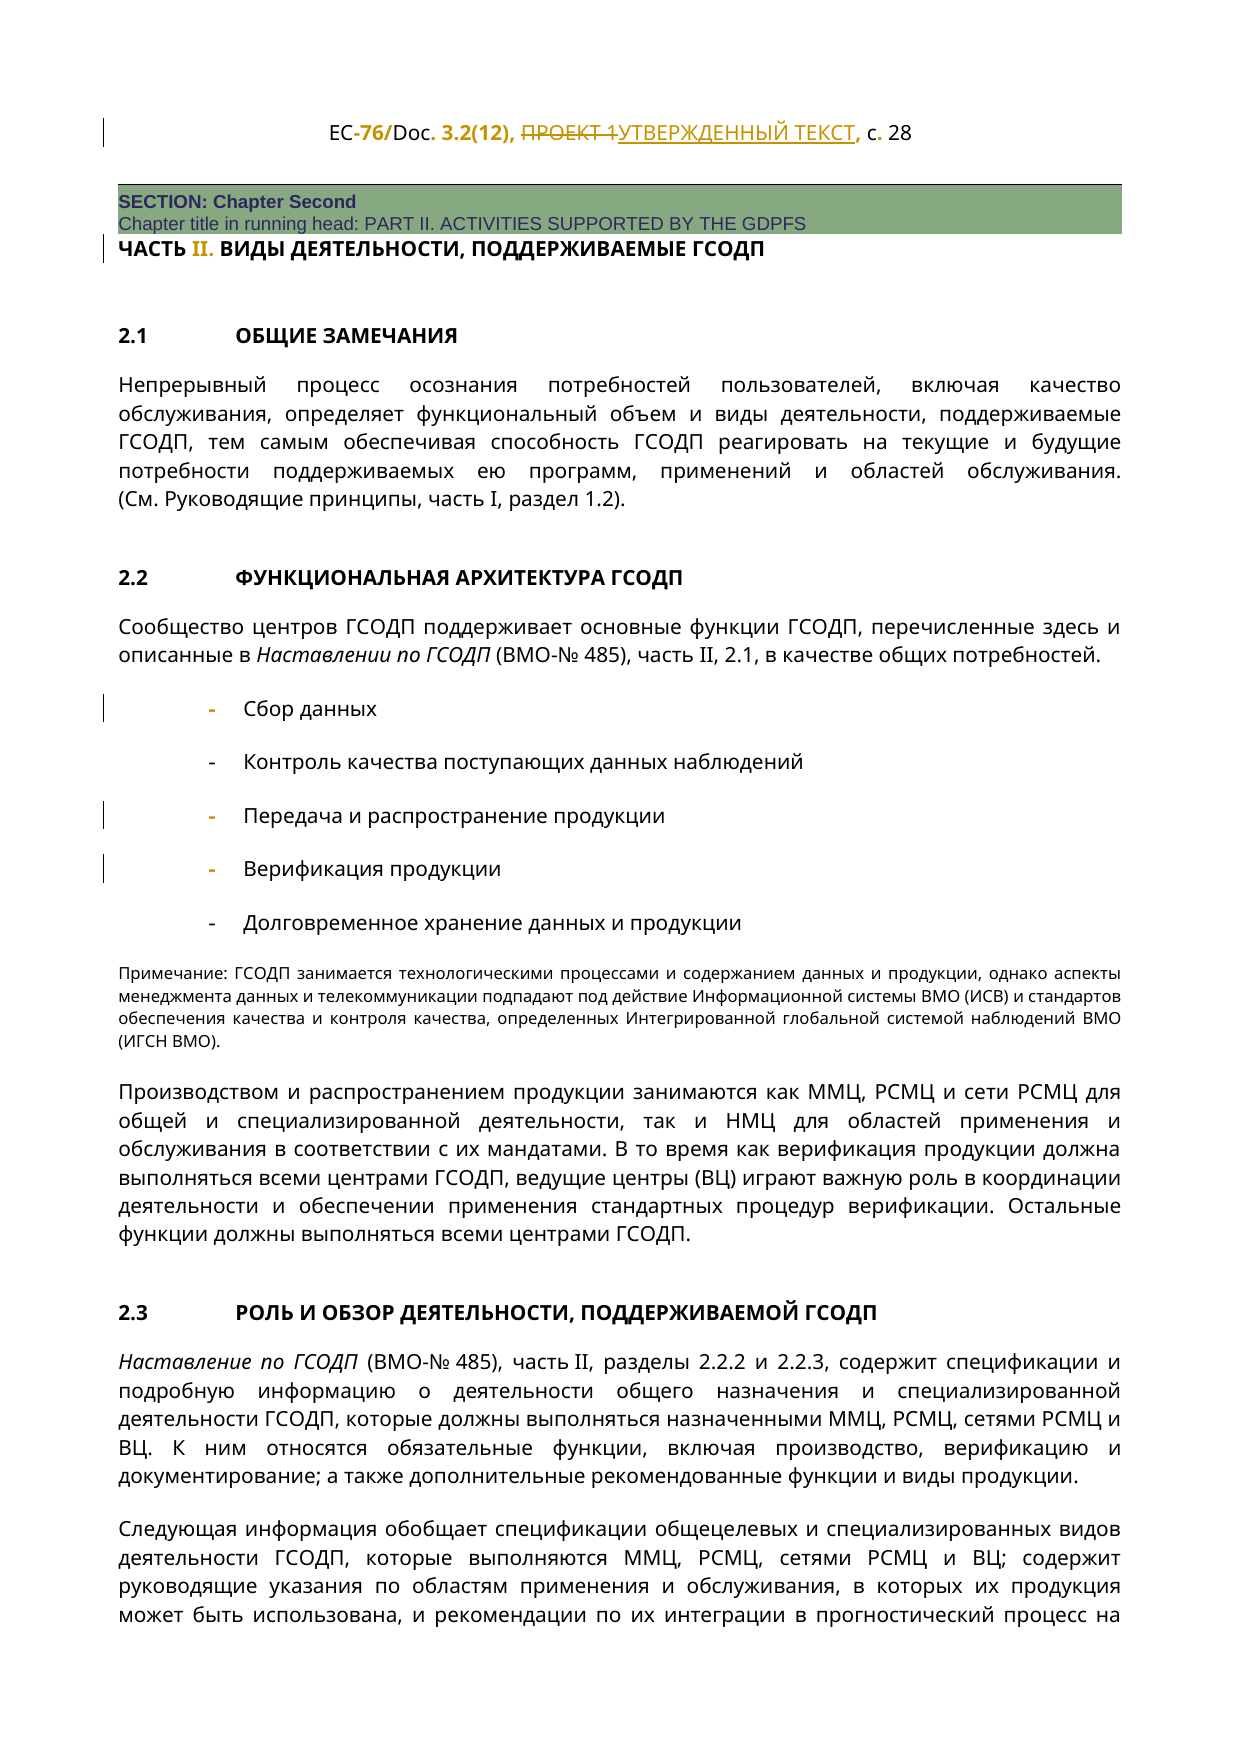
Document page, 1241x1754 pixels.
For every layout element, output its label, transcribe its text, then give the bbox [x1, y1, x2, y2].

text 2.1 ОБЩИЕ ЗАМЕЧАНИЯ [118, 321, 1122, 350]
text - Верификация продукции [206, 854, 1122, 883]
text Примечание: ГСОДП занимается технологическими процессами и содержанием данных и продукции, однако аспекты менеджмента данных и телекоммуникации подпадают под действие Информационной системы ВМО (ИСВ) и стандартов обеспечения качества и контроля качества, определенных Интегрированной глобальной системой наблюдений ВМО (ИГСН ВМО). [118, 962, 1122, 1052]
text 2.2 ФУНКЦИОНАЛЬНАЯ АРХИТЕКТУРА ГСОДП [118, 563, 1122, 591]
text 2.3 РОЛЬ И ОБЗОР ДЕЯТЕЛЬНОСТИ, ПОДДЕРЖИВАЕМОЙ ГСОДП [118, 1298, 1122, 1326]
text Непрерывный процесс осознания потребностей пользователей, включая качество обслуживания, определяет функциональный объем и виды деятельности, поддерживаемые ГСОДП, тем самым обеспечивая способность ГСОДП реагировать на текущие и будущие потребности поддерживаемых ею программ, применений и областей обслуживания. (См. Руководящие принципы, часть I, раздел 1.2). [118, 371, 1122, 513]
text ЧАСТЬ II. ВИДЫ ДЕЯТЕЛЬНОСТИ, ПОДДЕРЖИВАЕМЫЕ ГСОДП [118, 234, 1122, 263]
text - Долговременное хранение данных и продукции [206, 908, 1122, 937]
text Chapter title in running head: PART II. ACTIVITIES SUPPORTED BY THE GDPFS [118, 213, 1122, 234]
text - Контроль качества поступающих данных наблюдений [206, 747, 1122, 776]
text - Сбор данных [206, 694, 1122, 722]
text Сообщество центров ГСОДП поддерживает основные функции ГСОДП, перечисленные здесь и описанные в Наставлении по ГСОДП (ВМО-№ 485), часть II, 2.1, в качестве общих потребностей. [118, 612, 1122, 669]
text - Передача и распространение продукции [206, 801, 1122, 829]
text Наставление по ГСОДП (ВМО-№ 485), часть II, разделы 2.2.2 и 2.2.3, содержит спецификации и подробную информацию о деятельности общего назначения и специализированной деятельности ГСОДП, которые должны выполняться назначенными ММЦ, РСМЦ, сетями РСМЦ и ВЦ. К ним относятся обязательные функции, включая производство, верификацию и документирование; а также дополнительные рекомендованные функции и виды продукции. [118, 1347, 1122, 1489]
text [118, 1514, 1122, 1628]
text SECTION: Chapter Second [118, 185, 1122, 213]
text Производством и распространением продукции занимаются как ММЦ, РСМЦ и сети РСМЦ для общей и специализированной деятельности, так и НМЦ для областей применения и обслуживания в соответствии с их мандатами. В то время как верификация продукции должна выполняться всеми центрами ГСОДП, ведущие центры (ВЦ) играют важную роль в координации деятельности и обеспечении применения стандартных процедур верификации. Остальные функции должны выполняться всеми центрами ГСОДП. [118, 1077, 1122, 1248]
